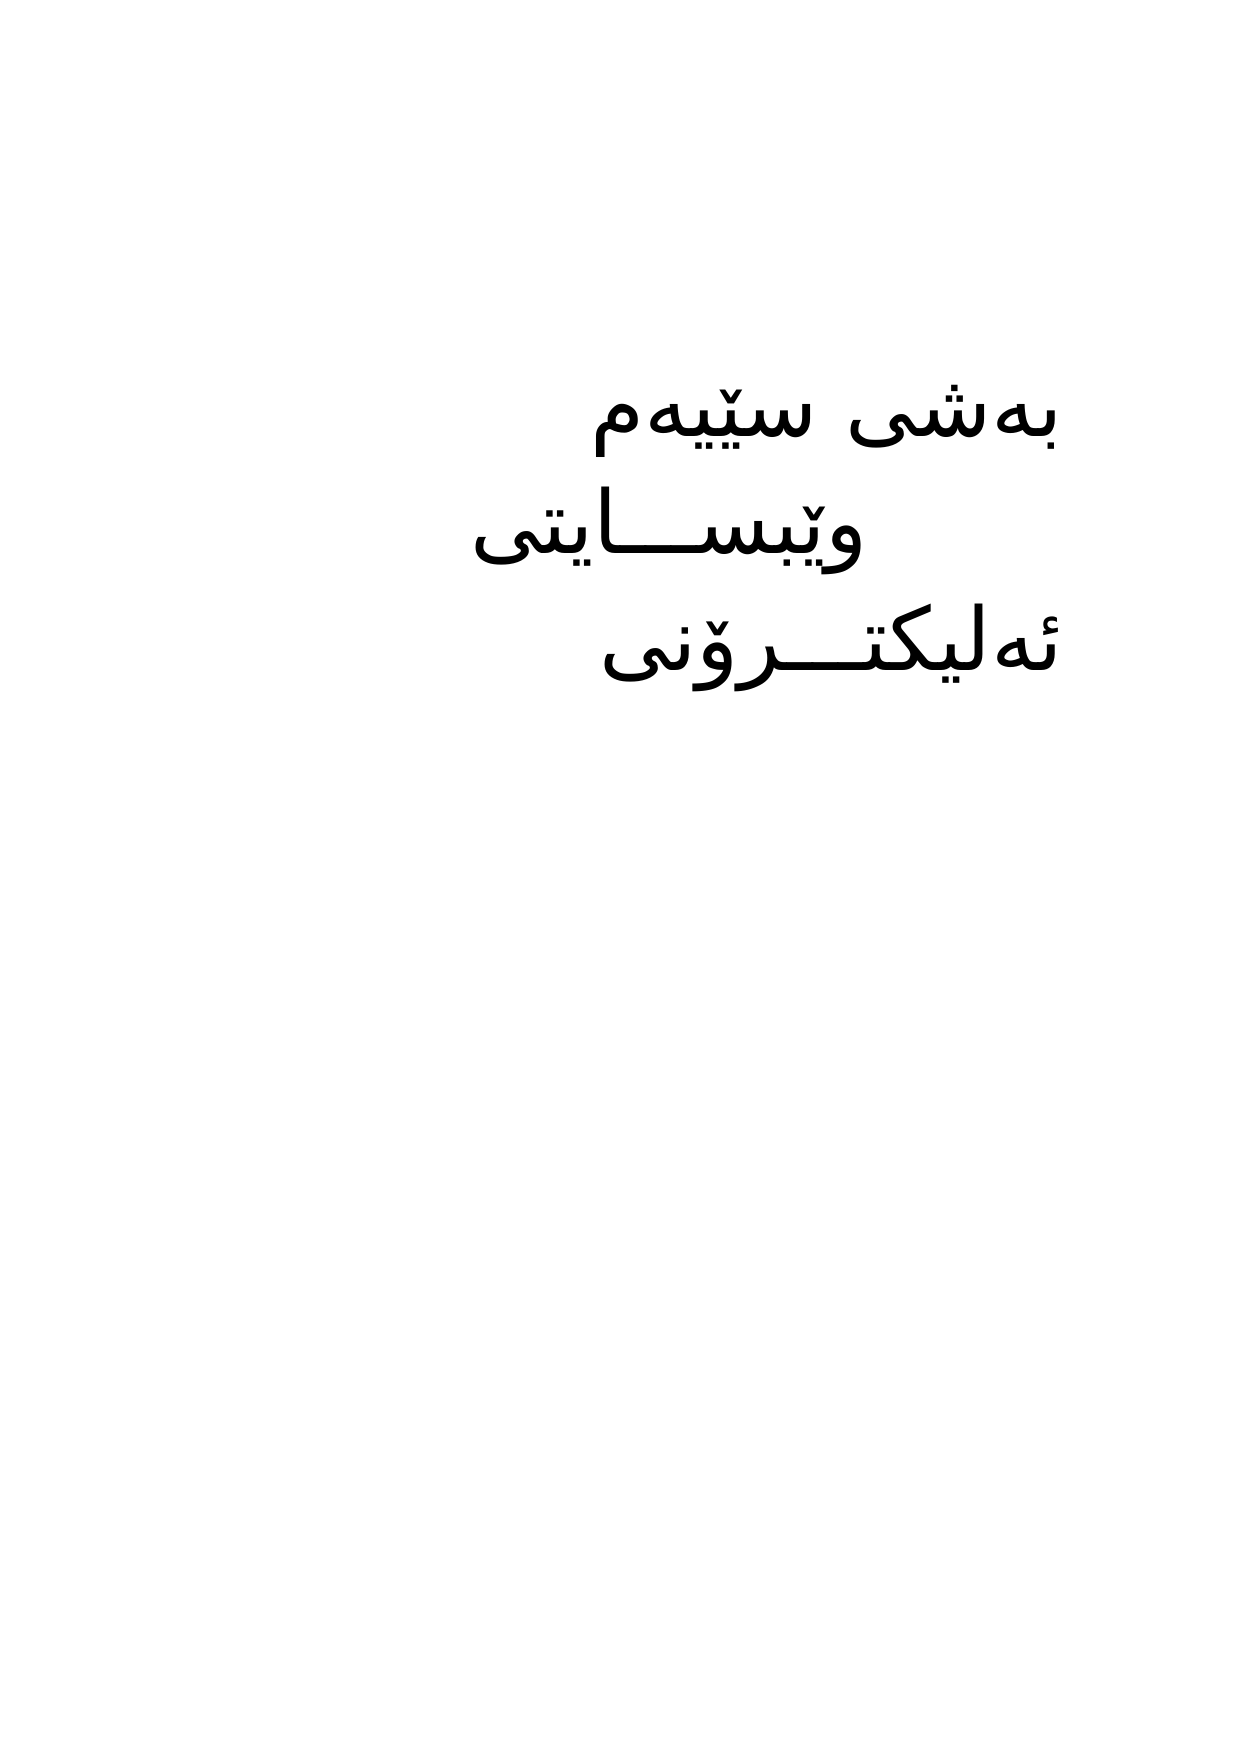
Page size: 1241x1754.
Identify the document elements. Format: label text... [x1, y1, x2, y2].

text به‌شی سێیه‌م وێبســـایتی ئه‌لیكتـــرۆنی [148, 355, 1063, 691]
